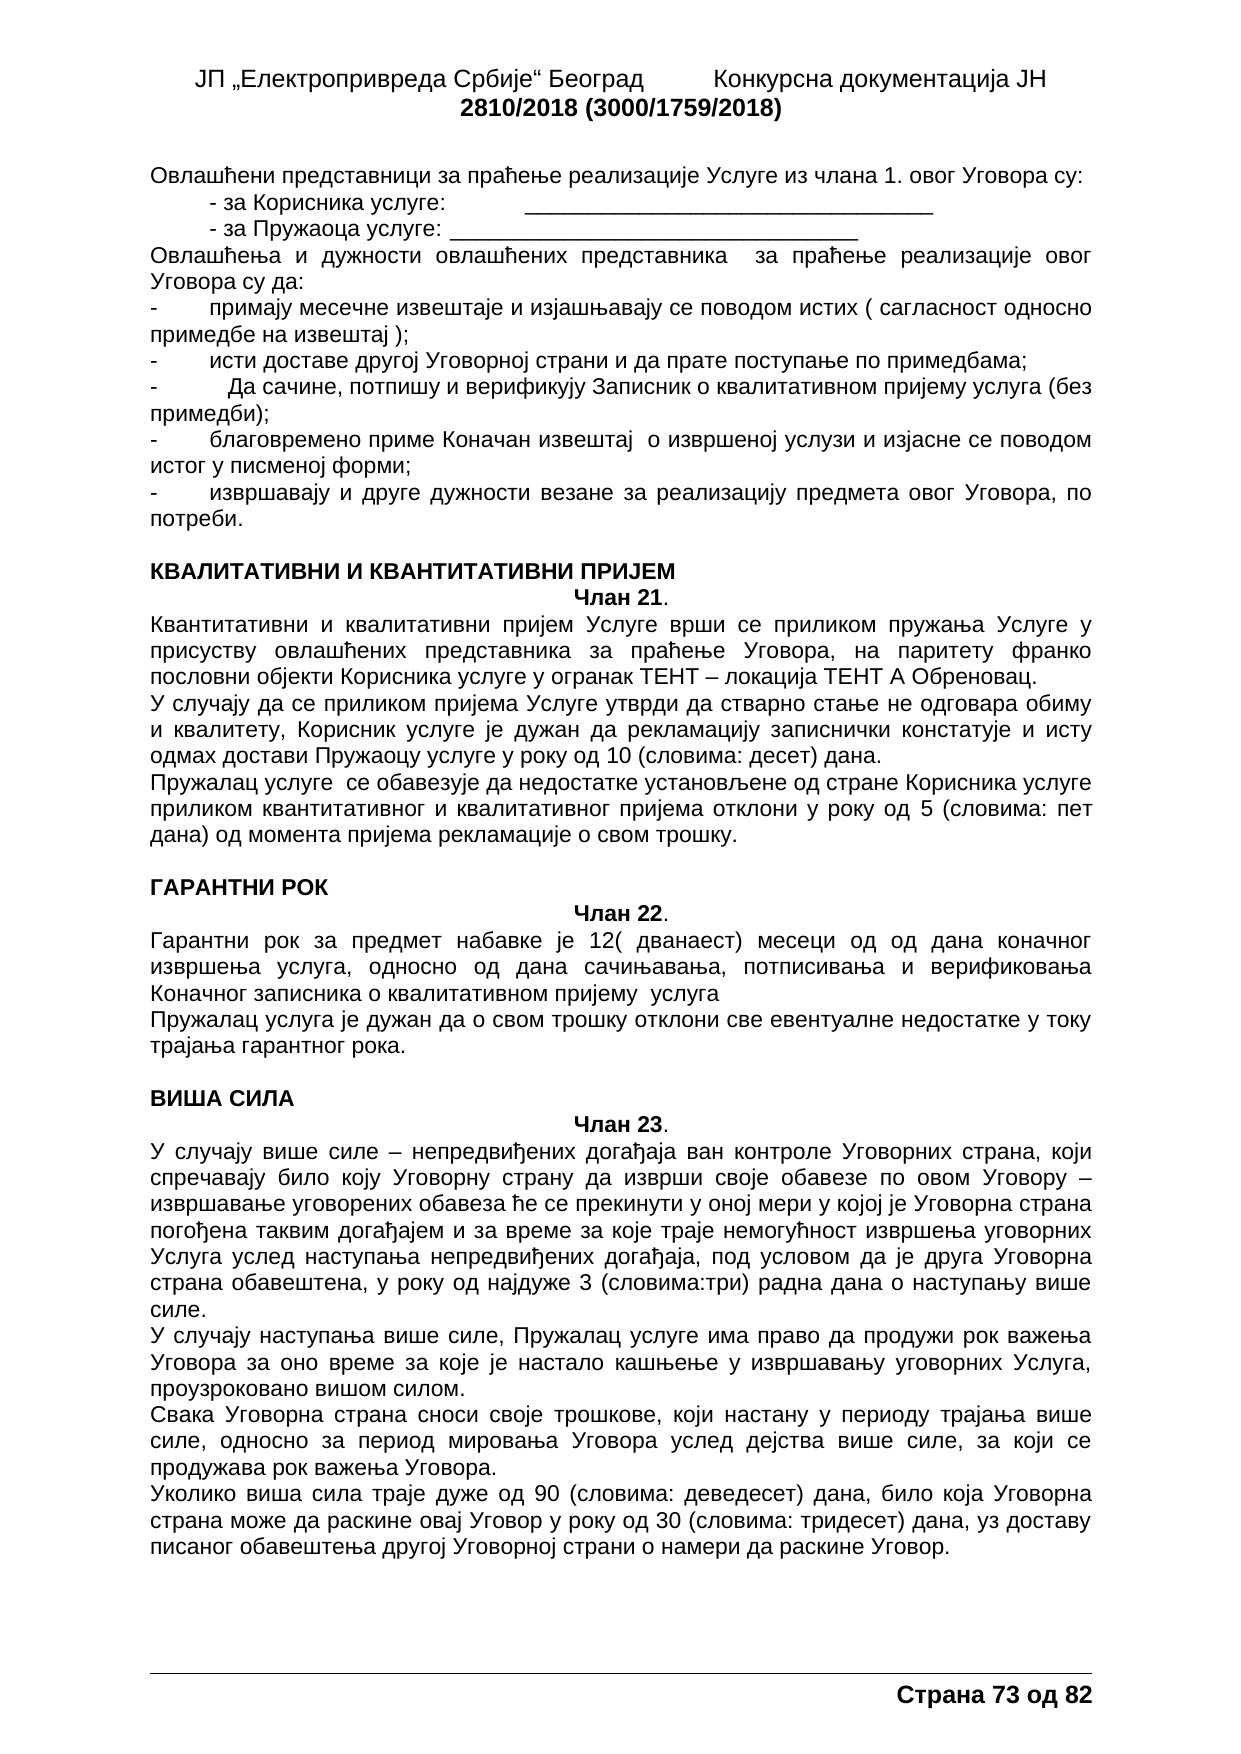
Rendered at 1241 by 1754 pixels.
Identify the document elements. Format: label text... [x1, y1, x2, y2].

text Уколико виша сила траје дуже од 90 (словима: деведесет) дана, било која Уговорна страна може да раскине овај Уговор у року од 30 (словима: тридесет) дана, уз доставу писаног обавештења другој Уговорној страни о намери да раскине Уговор. [150, 1480, 1092, 1559]
text Пружалац услуга је дужан да о свом трошку отклони све евентуалне недостатке у току трајања гарантног рока. [150, 1006, 1092, 1058]
text Квантитативни и квалитативни пријем Услуге врши се приликом пружања Услуге у присуству овлашћених представника за праћење Уговора, на паритету франко пословни објекти Корисника услуге у огранак ТЕНТ – локација ТЕНТ А Обреновац. [150, 611, 1092, 689]
text - Да сачине, потпишу и верификују Записник о квалитативном пријему услуга (без примедби); [150, 373, 1092, 426]
text - за Пружаоца услуге: ________________________________ [150, 215, 1092, 242]
text - благовремено приме Коначан извештај о извршеној услузи и изјасне се поводом истог у писменој форми; [150, 426, 1092, 479]
text ВИША СИЛА [150, 1085, 1092, 1111]
text - извршавају и друге дужности везане за реализацију предмета овог Уговора, по потреби. [150, 479, 1092, 531]
text ГАРАНТНИ РОК [150, 874, 1092, 900]
text Члан 22. [150, 900, 1092, 927]
text У случају да се приликом пријема Услуге утврди да стварно стање не одговара обиму и квалитету, Корисник услуге је дужан да рекламацију записнички констатује и исту одмах достави Пружаоцу услуге у року од 10 (словима: десет) дана. [150, 689, 1092, 769]
text Овлашћења и дужности овлашћених представника за праћење реализације овог Уговора су да: [150, 242, 1092, 294]
text - исти доставе другој Уговорној страни и да прате поступање по примедбама; [150, 347, 1092, 373]
text - за Корисника услуге: ________________________________ [150, 189, 1092, 215]
text Гарантни рок за предмет набавке је 12( дванаест) месеци од од дана коначног извршења услуга, односно од дана сачињавања, потписивања и верификовања Коначног записника о квалитативном пријему услуга [150, 927, 1092, 1006]
text Члан 21. [150, 584, 1092, 611]
text Овлашћени представници за праћење реализације Услуге из члана 1. овог Уговора су: [150, 162, 1092, 189]
text Члан 23. [150, 1111, 1092, 1138]
text У случају наступања више силе, Пружалац услуге има право да продужи рок важења Уговора за оно време за које је настало кашњење у извршавању уговорних Услуга, проузроковано вишом силом. [150, 1322, 1092, 1401]
text Пружалац услуге се обавезује да недостатке установљене од стране Корисника услуге приликом квантитативног и квалитативног пријема отклони у року од 5 (словима: пет дана) од момента пријема рекламације о свом трошку. [150, 769, 1092, 848]
text Свака Уговорна страна сноси своје трошкове, који настану у периоду трајања више силе, односно за период мировања Уговора услед дејства више силе, за који се продужава рок важења Уговора. [150, 1401, 1092, 1480]
text У случају више силе – непредвиђених догађаја ван контроле Уговорних страна, који спречавају било коју Уговорну страну да изврши своје обавезе по овом Уговору – извршавање уговорених обавеза ће се прекинути у оној мери у којој је Уговорна страна погођена таквим догађајем и за време за које траје немогућност извршења уговорних Услуга услед наступања непредвиђених догађаја, под условом да је друга Уговорна страна обавештена, у року од најдуже 3 (словима:три) радна дана о наступању више силе. [150, 1138, 1092, 1322]
text КВАЛИТАТИВНИ И КВАНТИТАТИВНИ ПРИЈЕМ [150, 558, 1092, 584]
text - примају месечне извештаје и изјашњавају се поводом истих ( сагласност односно примедбе на извештај ); [150, 294, 1092, 347]
